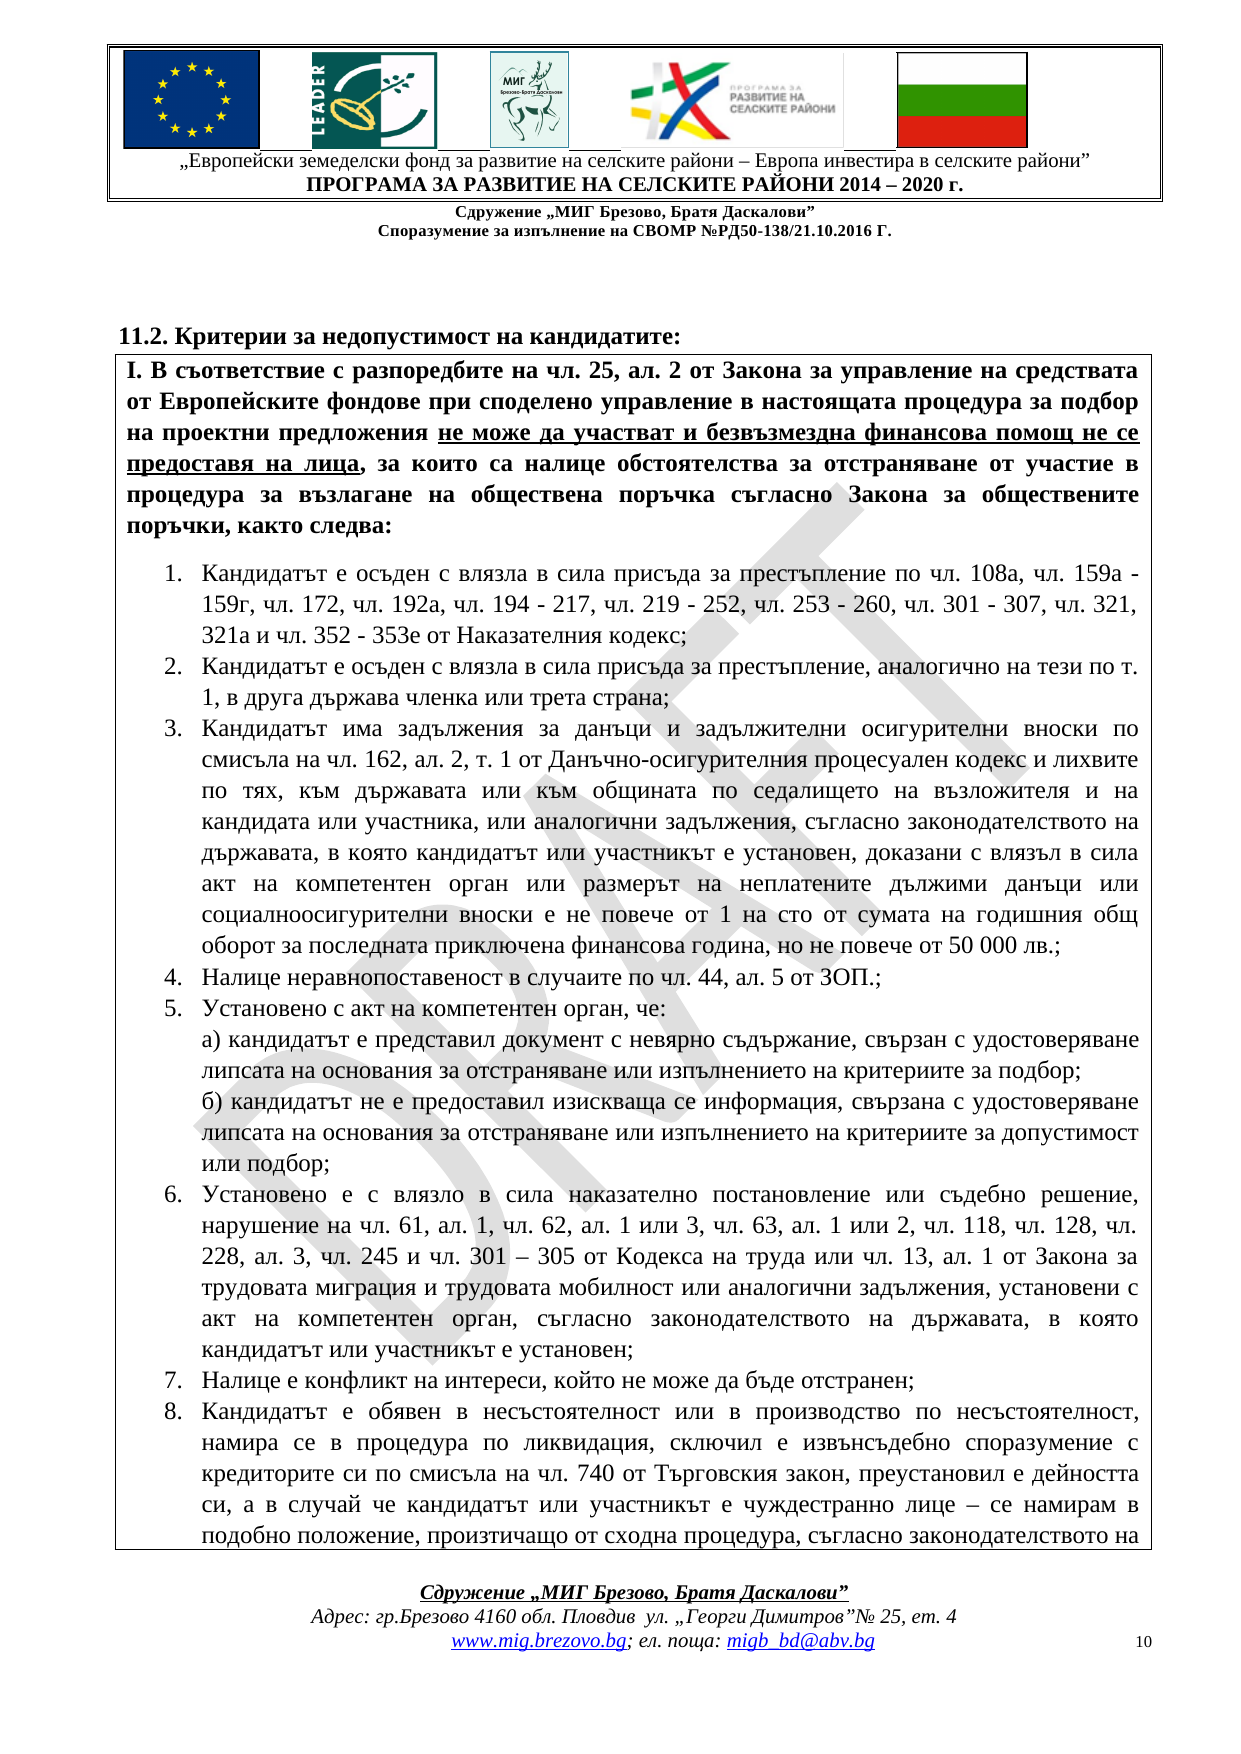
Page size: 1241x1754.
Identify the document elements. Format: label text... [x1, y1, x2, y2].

picture [312, 52, 438, 149]
picture [621, 53, 845, 149]
picture [491, 53, 568, 147]
subtitle 11.2. Критерии за недопустимост на кандидатите: [118, 321, 1152, 350]
